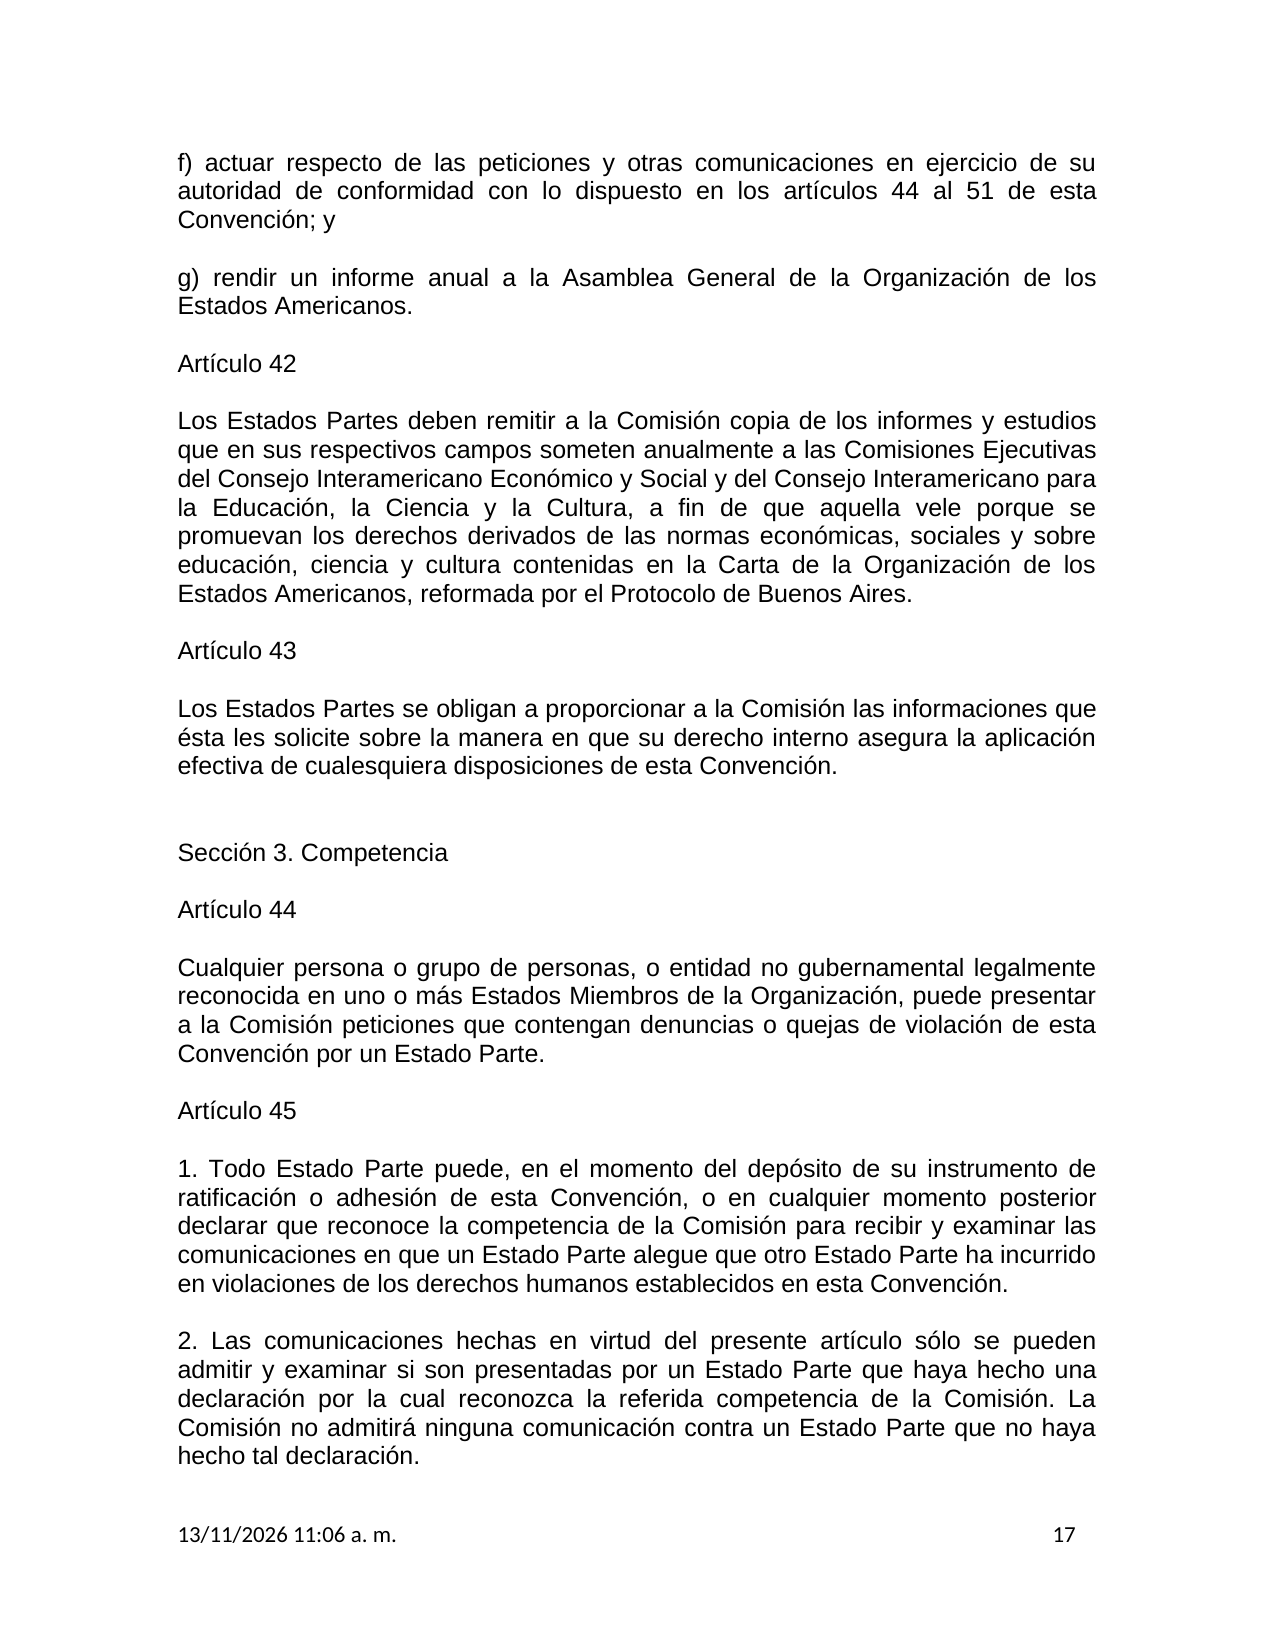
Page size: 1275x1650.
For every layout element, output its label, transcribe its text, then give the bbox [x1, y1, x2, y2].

text Cualquier persona o grupo de personas, o entidad no gubernamental legalmente reconocida en uno o más Estados Miembros de la Organización, puede presentar a la Comisión peticiones que contengan denuncias o quejas de violación de esta Convención por un Estado Parte. [177, 953, 1098, 1068]
text Los Estados Partes se obligan a proporcionar a la Comisión las informaciones que ésta les solicite sobre la manera en que su derecho interno asegura la aplicación efectiva de cualesquiera disposiciones de esta Convención. [177, 694, 1098, 780]
text Artículo 42 [177, 349, 1098, 378]
text 2. Las comunicaciones hechas en virtud del presente artículo sólo se pueden admitir y examinar si son presentadas por un Estado Parte que haya hecho una declaración por la cual reconozca la referida competencia de la Comisión. La Comisión no admitirá ninguna comunicación contra un Estado Parte que no haya hecho tal declaración. [177, 1326, 1098, 1470]
text g) rendir un informe anual a la Asamblea General de la Organización de los Estados Americanos. [177, 263, 1098, 320]
text Artículo 43 [177, 636, 1098, 665]
text Los Estados Partes deben remitir a la Comisión copia de los informes y estudios que en sus respectivos campos someten anualmente a las Comisiones Ejecutivas del Consejo Interamericano Económico y Social y del Consejo Interamericano para la Educación, la Ciencia y la Cultura, a fin de que aquella vele porque se promuevan los derechos derivados de las normas económicas, sociales y sobre educación, ciencia y cultura contenidas en la Carta de la Organización de los Estados Americanos, reformada por el Protocolo de Buenos Aires. [177, 406, 1098, 608]
text Artículo 44 [177, 895, 1098, 924]
text f) actuar respecto de las peticiones y otras comunicaciones en ejercicio de su autoridad de conformidad con lo dispuesto en los artículos 44 al 51 de esta Convención; y [177, 148, 1098, 234]
text Sección 3. Competencia [177, 838, 1098, 866]
text 1. Todo Estado Parte puede, en el momento del depósito de su instrumento de ratificación o adhesión de esta Convención, o en cualquier momento posterior declarar que reconoce la competencia de la Comisión para recibir y examinar las comunicaciones en que un Estado Parte alegue que otro Estado Parte ha incurrido en violaciones de los derechos humanos establecidos en esta Convención. [177, 1154, 1098, 1298]
text Artículo 45 [177, 1096, 1098, 1125]
